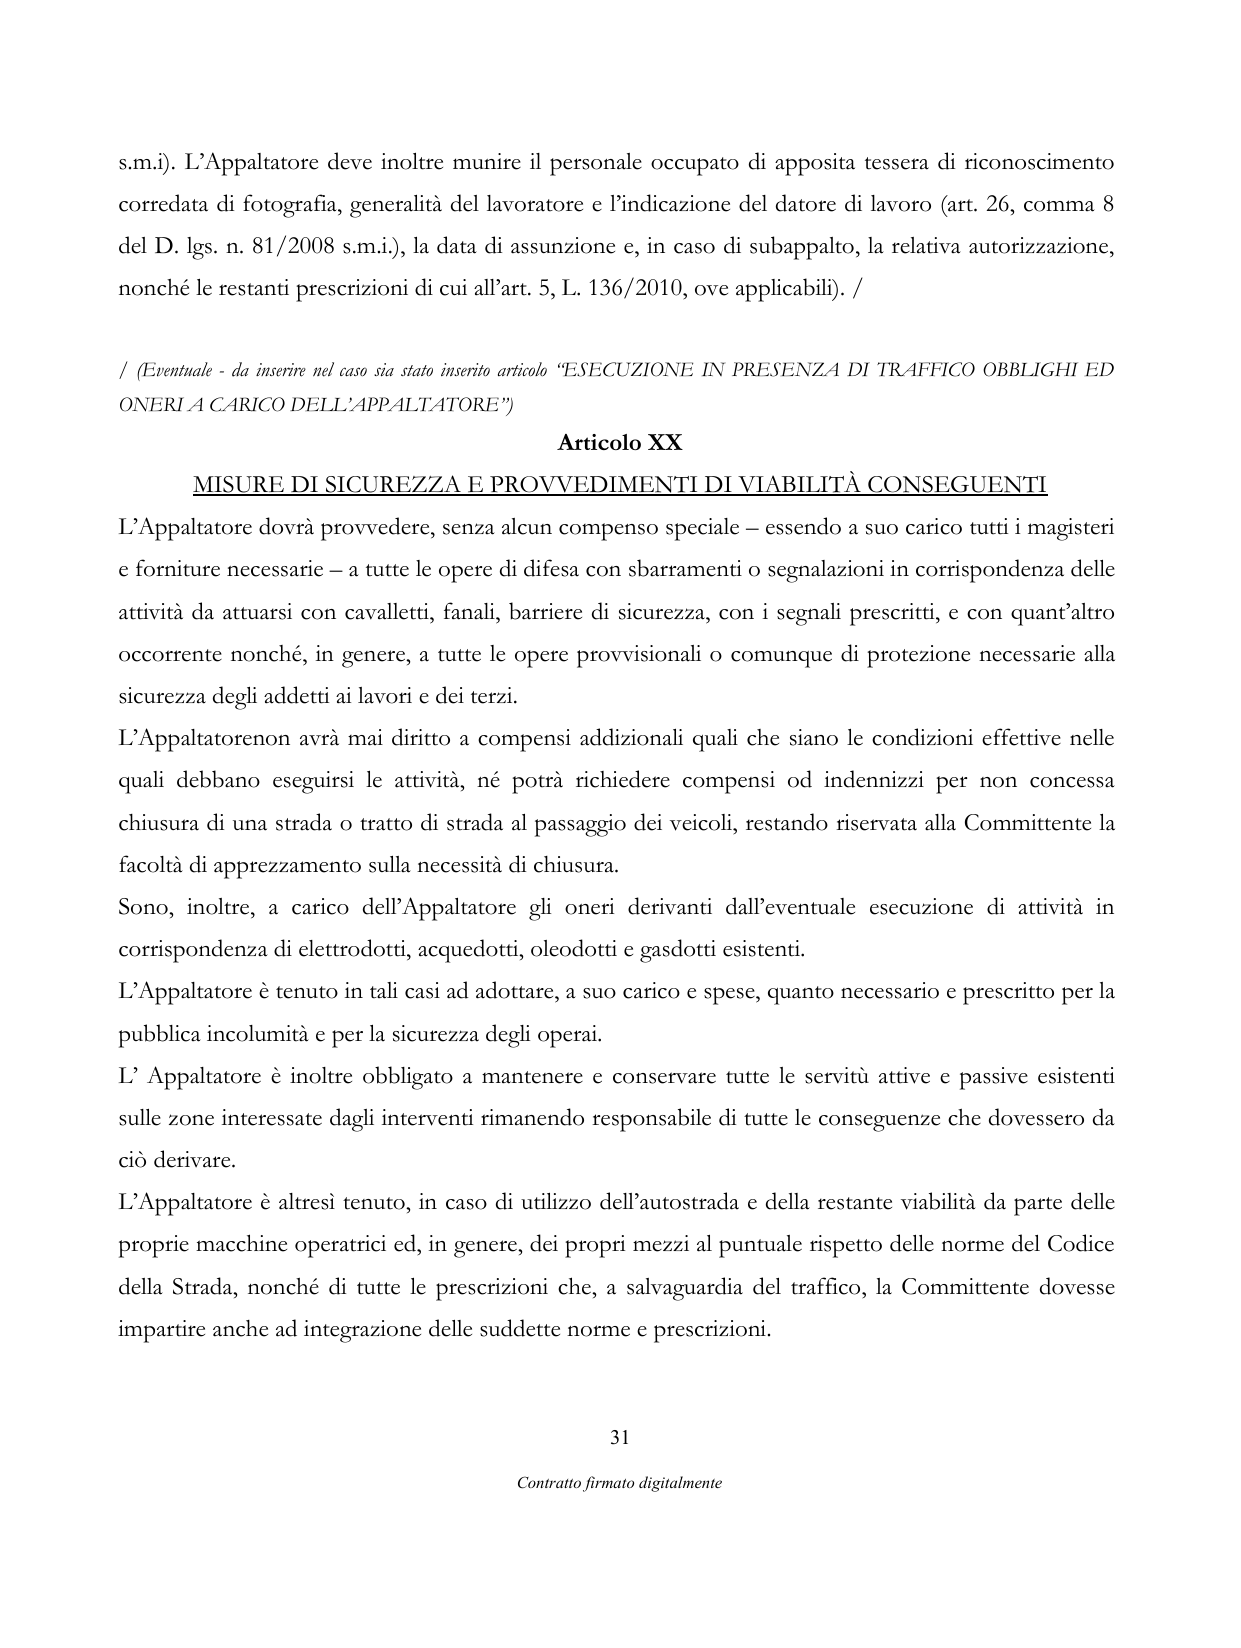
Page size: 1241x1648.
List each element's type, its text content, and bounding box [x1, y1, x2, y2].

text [118, 148, 1117, 302]
text L’Appaltatore è tenuto in tali casi ad adottare, a suo carico e spese, quanto necessario e prescritto per la pubblica incolumità e per la sicurezza degli operai. [118, 977, 1117, 1047]
text L’Appaltatore è altresì tenuto, in caso di utilizzo dell’autostrada e della restante viabilità da parte delle proprie macchine operatrici ed, in genere, dei propri mezzi al puntuale rispetto delle norme del Codice della Strada, nonché di tutte le prescrizioni che, a salvaguardia del traffico, la Committente dovesse impartire anche ad integrazione delle suddette norme e prescrizioni. [118, 1188, 1117, 1343]
text Articolo XX [118, 429, 1122, 457]
text L’Appaltatorenon avrà mai diritto a compensi addizionali quali che siano le condizioni effettive nelle quali debbano eseguirsi le attività, né potrà richiedere compensi od indennizzi per non concessa chiusura di una strada o tratto di strada al passaggio dei veicoli, restando riservata alla Committente la facoltà di apprezzamento sulla necessità di chiusura. [118, 724, 1117, 879]
text MISURE DI SICUREZZA E PROVVEDIMENTI DI VIABILITÀ CONSEGUENTI [118, 471, 1122, 499]
text Sono, inoltre, a carico dell’Appaltatore gli oneri derivanti dall’eventuale esecuzione di attività in corrispondenza di elettrodotti, acquedotti, oleodotti e gasdotti esistenti. [118, 893, 1117, 963]
text / (Eventuale - da inserire nel caso sia stato inserito articolo “ESECUZIONE IN PRESENZA DI TRAFFICO OBBLIGHI ED ONERI A CARICO DELL’APPALTATORE”) [118, 358, 1117, 417]
text L’Appaltatore dovrà provvedere, senza alcun compenso speciale – essendo a suo carico tutti i magisteri e forniture necessarie – a tutte le opere di difesa con sbarramenti o segnalazioni in corrispondenza delle attività da attuarsi con cavalletti, fanali, barriere di sicurezza, con i segnali prescritti, e con quant’altro occorrente nonché, in genere, a tutte le opere provvisionali o comunque di protezione necessarie alla sicurezza degli addetti ai lavori e dei terzi. [118, 513, 1117, 710]
text L’ Appaltatore è inoltre obbligato a mantenere e conservare tutte le servitù attive e passive esistenti sulle zone interessate dagli interventi rimanendo responsabile di tutte le conseguenze che dovessero da ciò derivare. [118, 1062, 1117, 1174]
